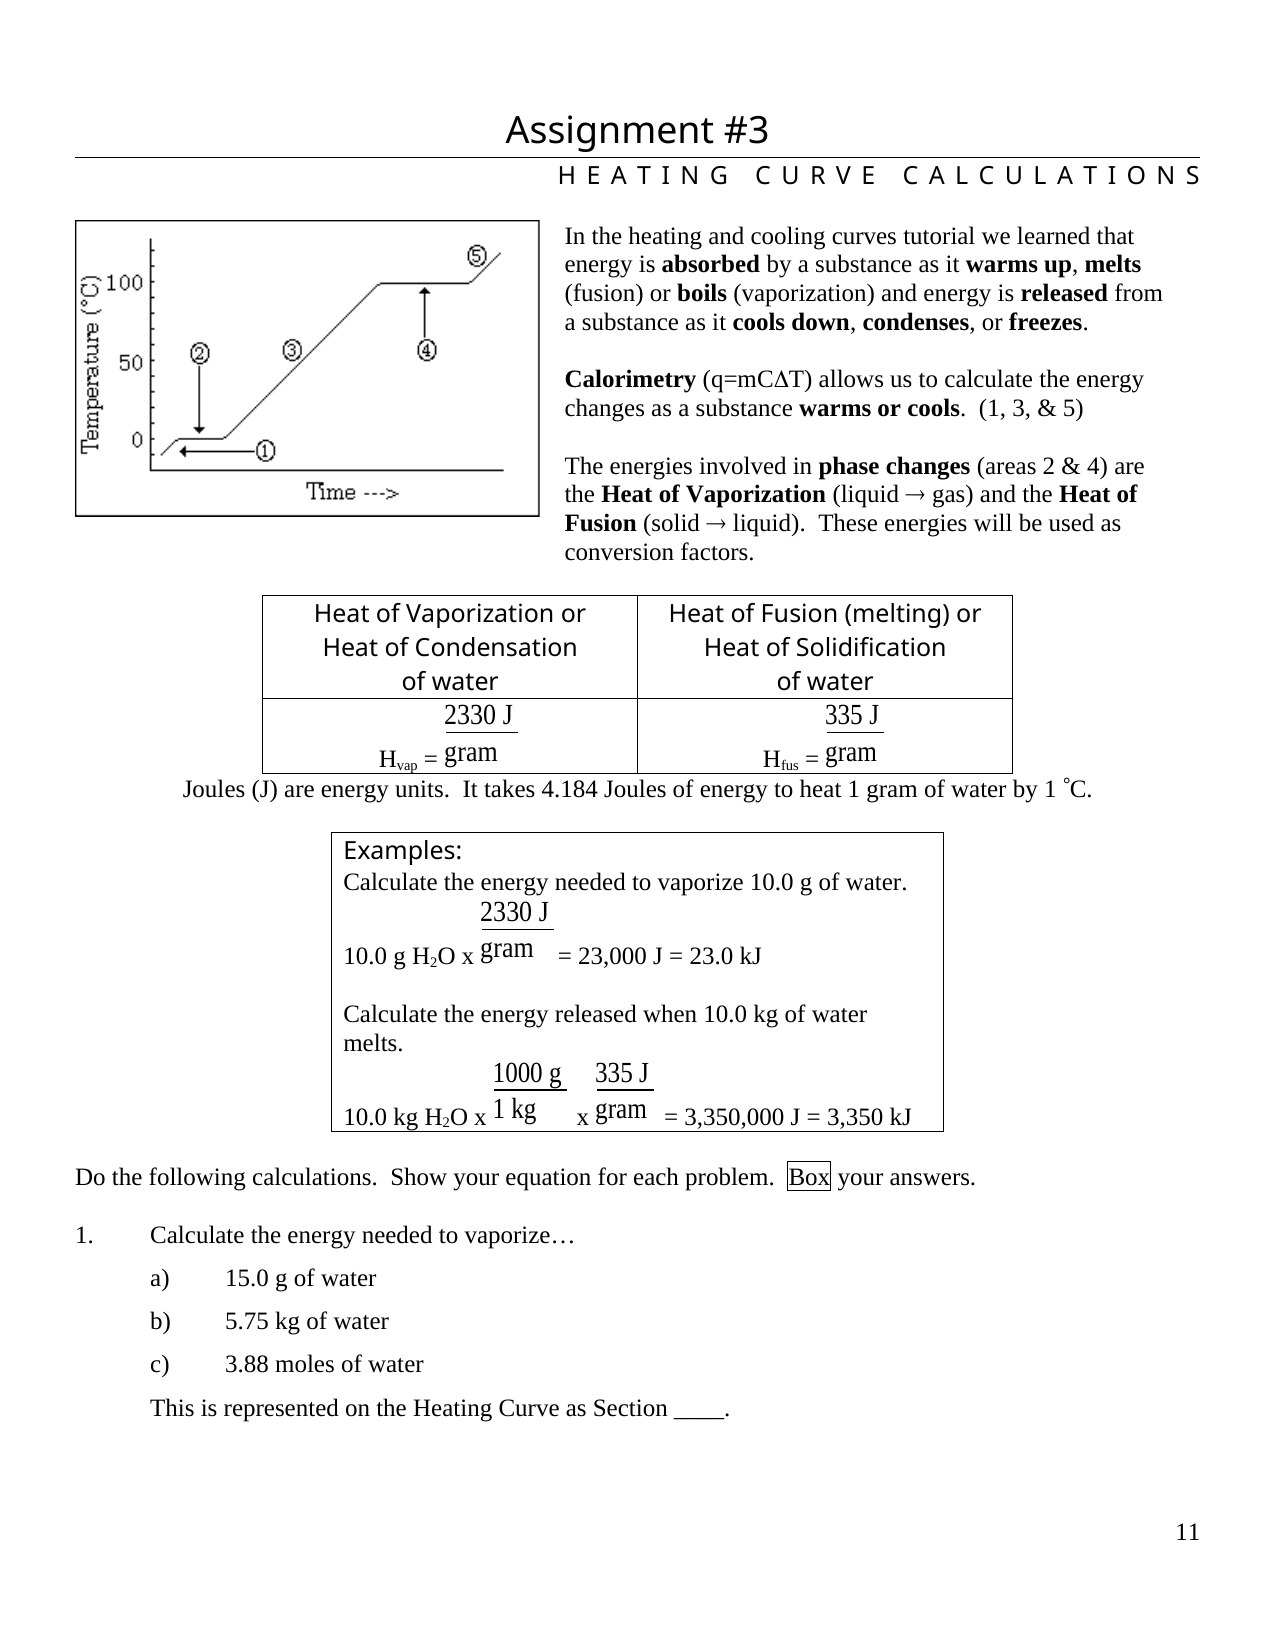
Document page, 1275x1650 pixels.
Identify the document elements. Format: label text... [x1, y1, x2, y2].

table_cell Hvap = [263, 699, 637, 773]
text Joules (J) are energy units. It takes 4.184 Joules of energy to heat 1 gram of water by 1 C. [75, 774, 1200, 803]
table_header Examples: Calculate the energy needed to vaporize 10.0 g of water. 10.0 g H2O x = 23,000 J = 23.0 kJ Calculate the energy released when 10.0 kg of water melts. 10.0 kg H2O x x = 3,350,000 J = 3,350 kJ [332, 833, 943, 1131]
table_header [64, 221, 553, 566]
table_header In the heating and cooling curves tutorial we learned that energy is absorbed by a substance as it warms up, melts (fusion) or boils (vaporization) and energy is released from a substance as it cools down, condenses, or freezes. Calorimetry (q=mCT) allows us to calculate the energy changes as a substance warms or cools. (1, 3, & 5) The energies involved in phase changes (areas 2 & 4) are the Heat of Vaporization (liquid gas) and the Heat of Fusion (solid liquid). These energies will be used as conversion factors. [553, 221, 1181, 566]
text Assignment #3 [75, 104, 1200, 157]
text Do the following calculations. Show your equation for each problem. Box your answers. [831, 1161, 1200, 1191]
table_header Heat of Vaporization or Heat of Condensation of water [263, 596, 637, 698]
text a) 15.0 g of water [75, 1263, 1200, 1292]
text Do the following calculations. Show your equation for each problem. Box your answers. [75, 1161, 787, 1191]
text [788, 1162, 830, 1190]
table_header Heat of Fusion (melting) or Heat of Solidification of water [638, 596, 1012, 698]
table_cell Hfus = [638, 699, 1012, 773]
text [75, 1393, 1200, 1421]
picture [75, 220, 540, 517]
text c) 3.88 moles of water [75, 1349, 1200, 1378]
text b) 5.75 kg of water [75, 1306, 1200, 1335]
text 1. Calculate the energy needed to vaporize… [75, 1220, 1200, 1249]
text HEATING CURVE CALCULATIONS [75, 158, 1200, 192]
